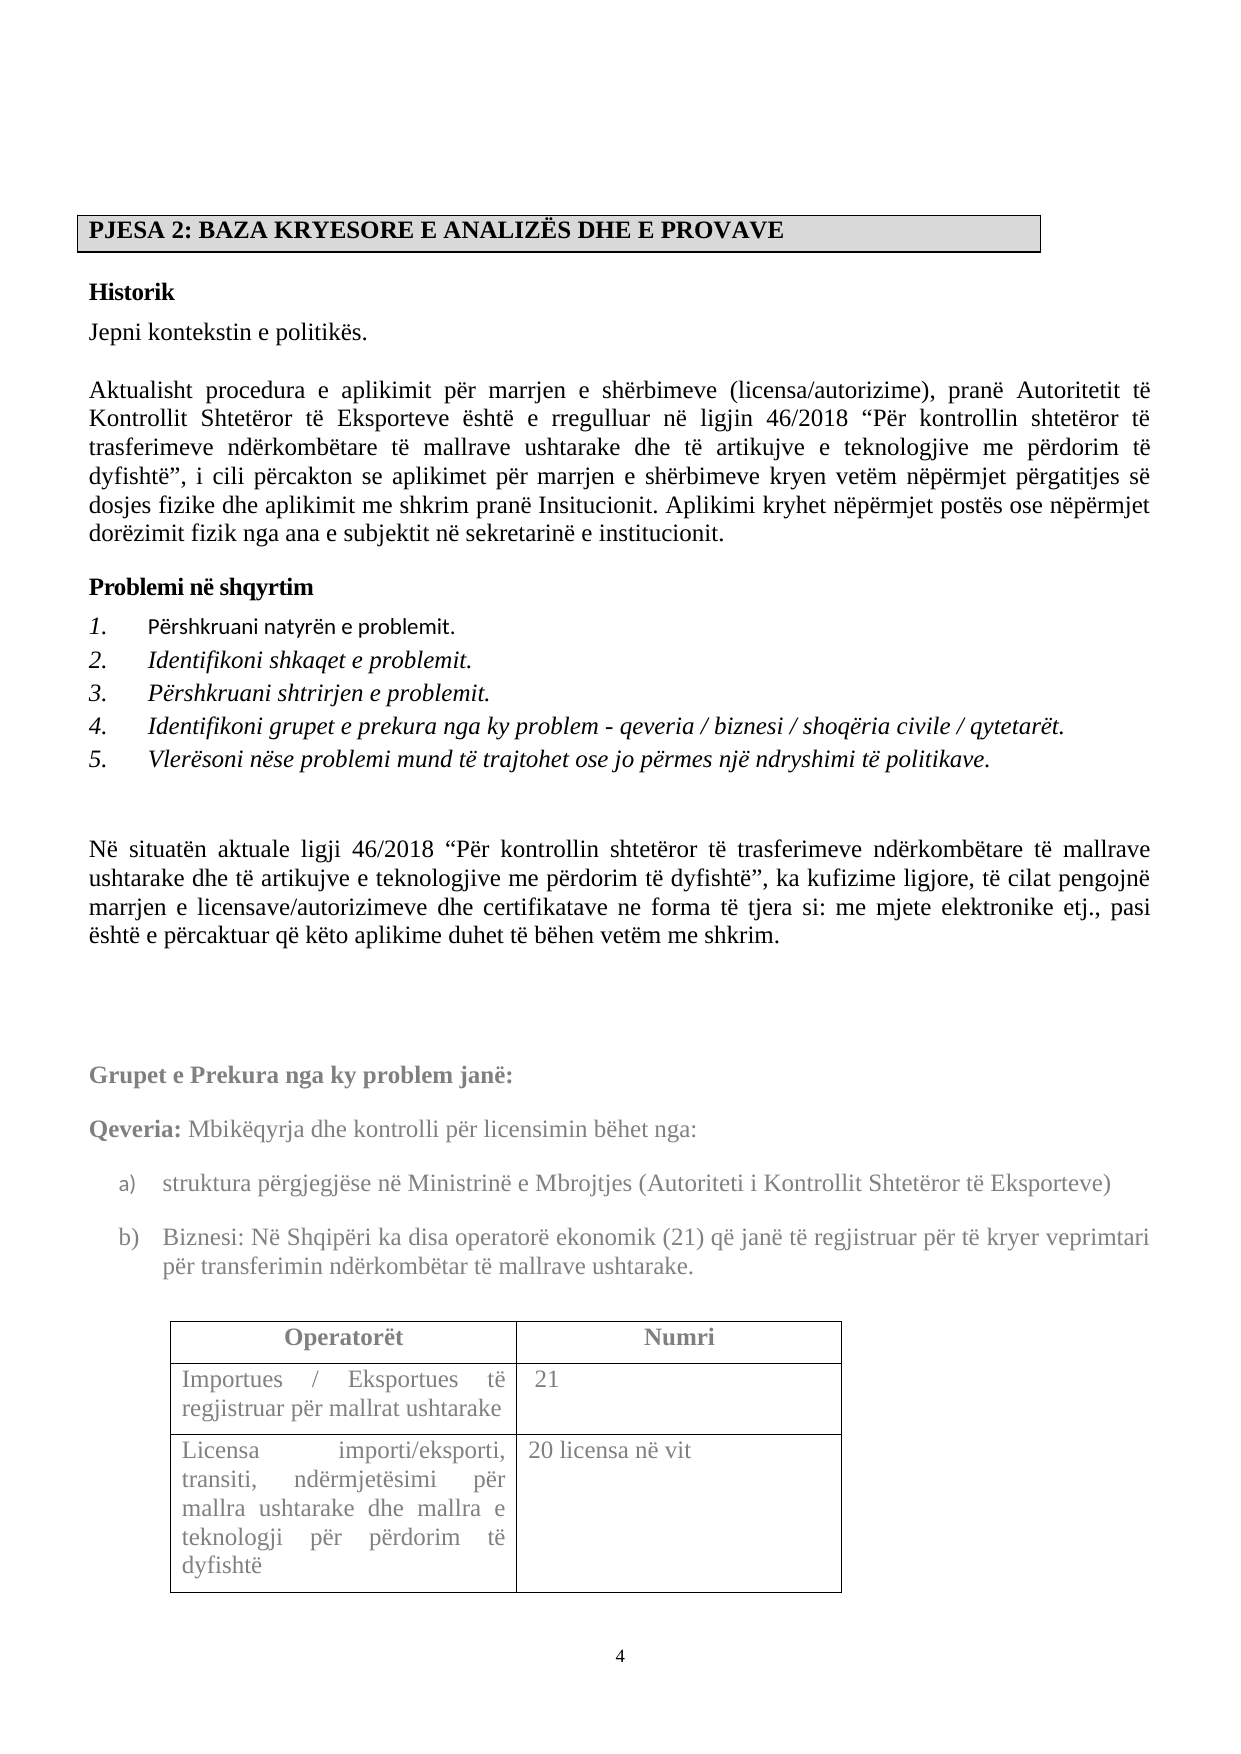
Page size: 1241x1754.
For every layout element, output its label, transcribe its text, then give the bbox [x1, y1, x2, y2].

table_header PJESA 2: BAZA KRYESORE E ANALIZËS DHE E PROVAVE [78, 216, 1040, 251]
subtitle Historik [89, 277, 1152, 306]
subtitle Problemi në shqyrtim [89, 572, 1152, 601]
